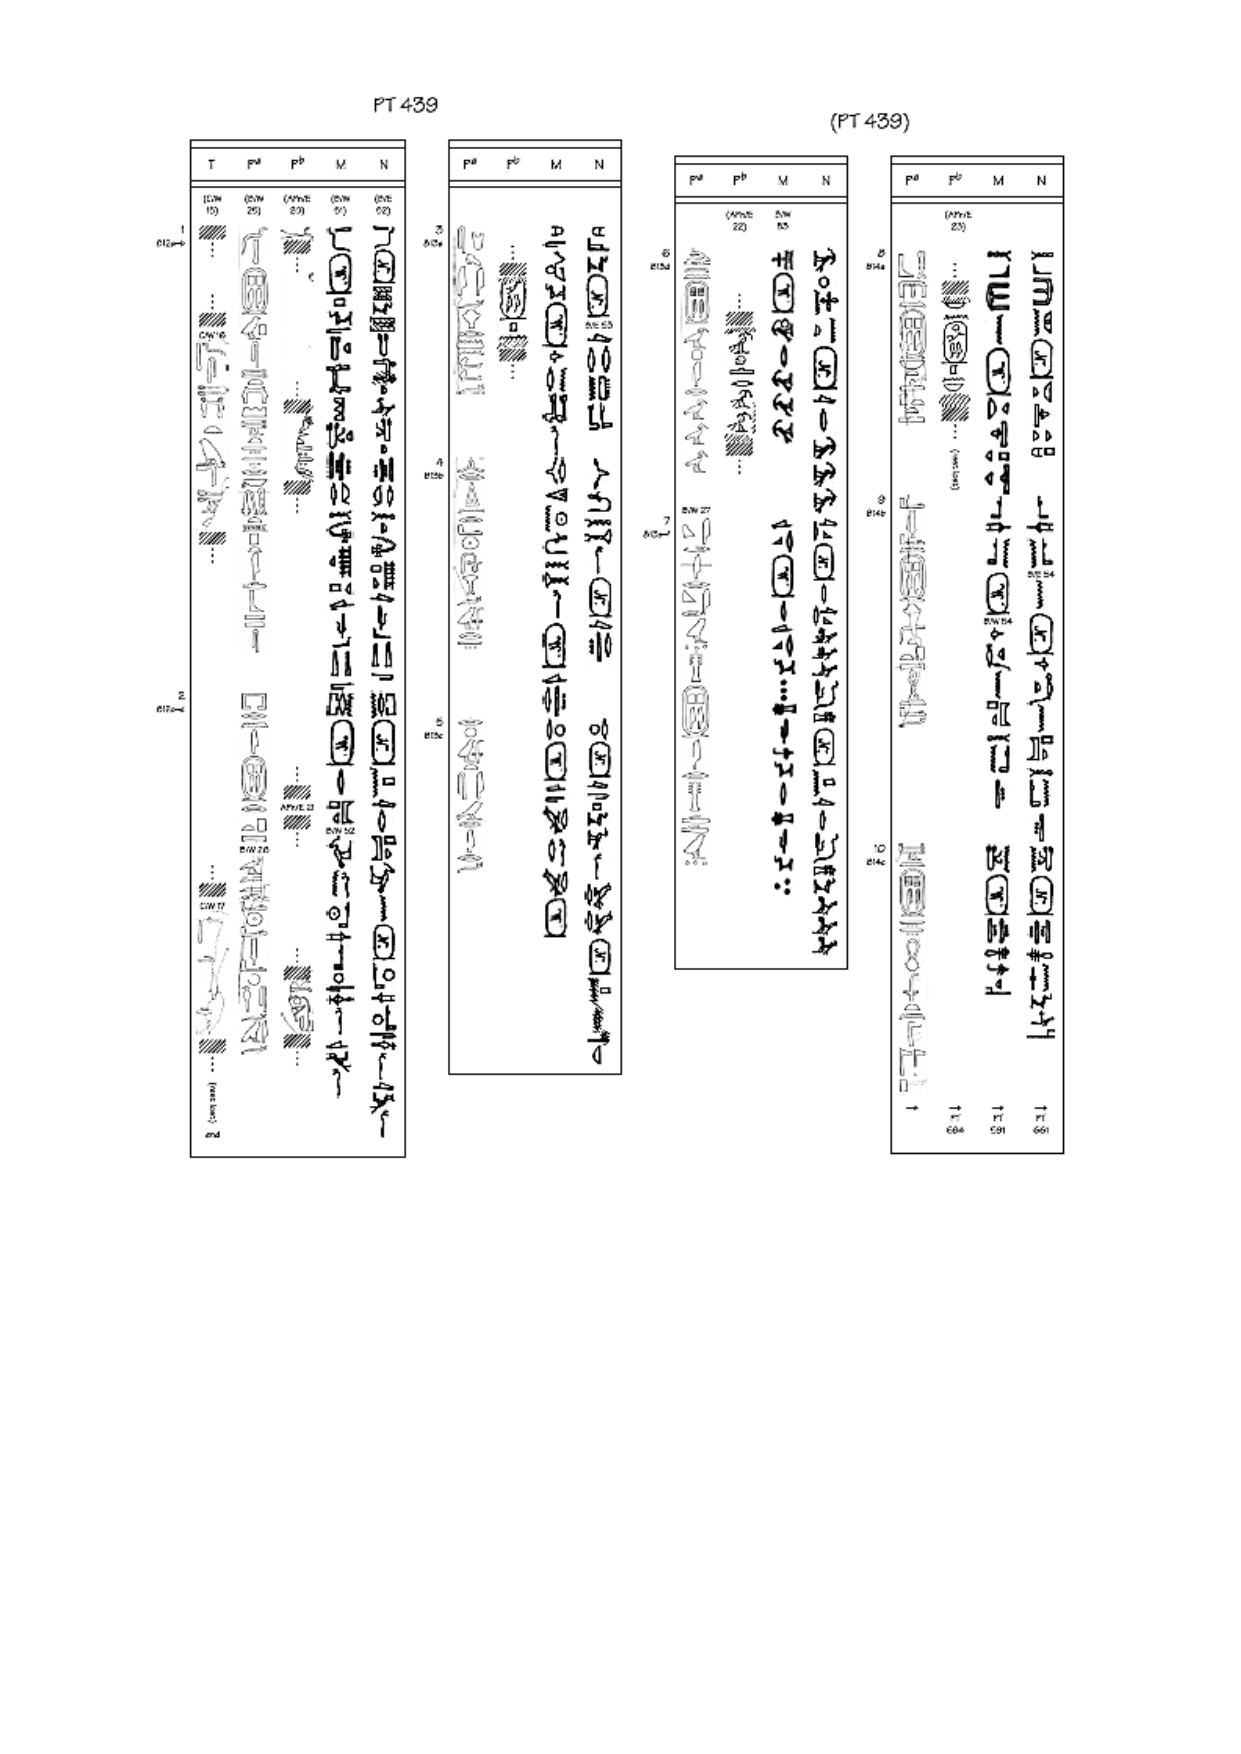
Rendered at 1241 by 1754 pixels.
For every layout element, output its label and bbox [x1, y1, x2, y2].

picture [151, 88, 1074, 1167]
